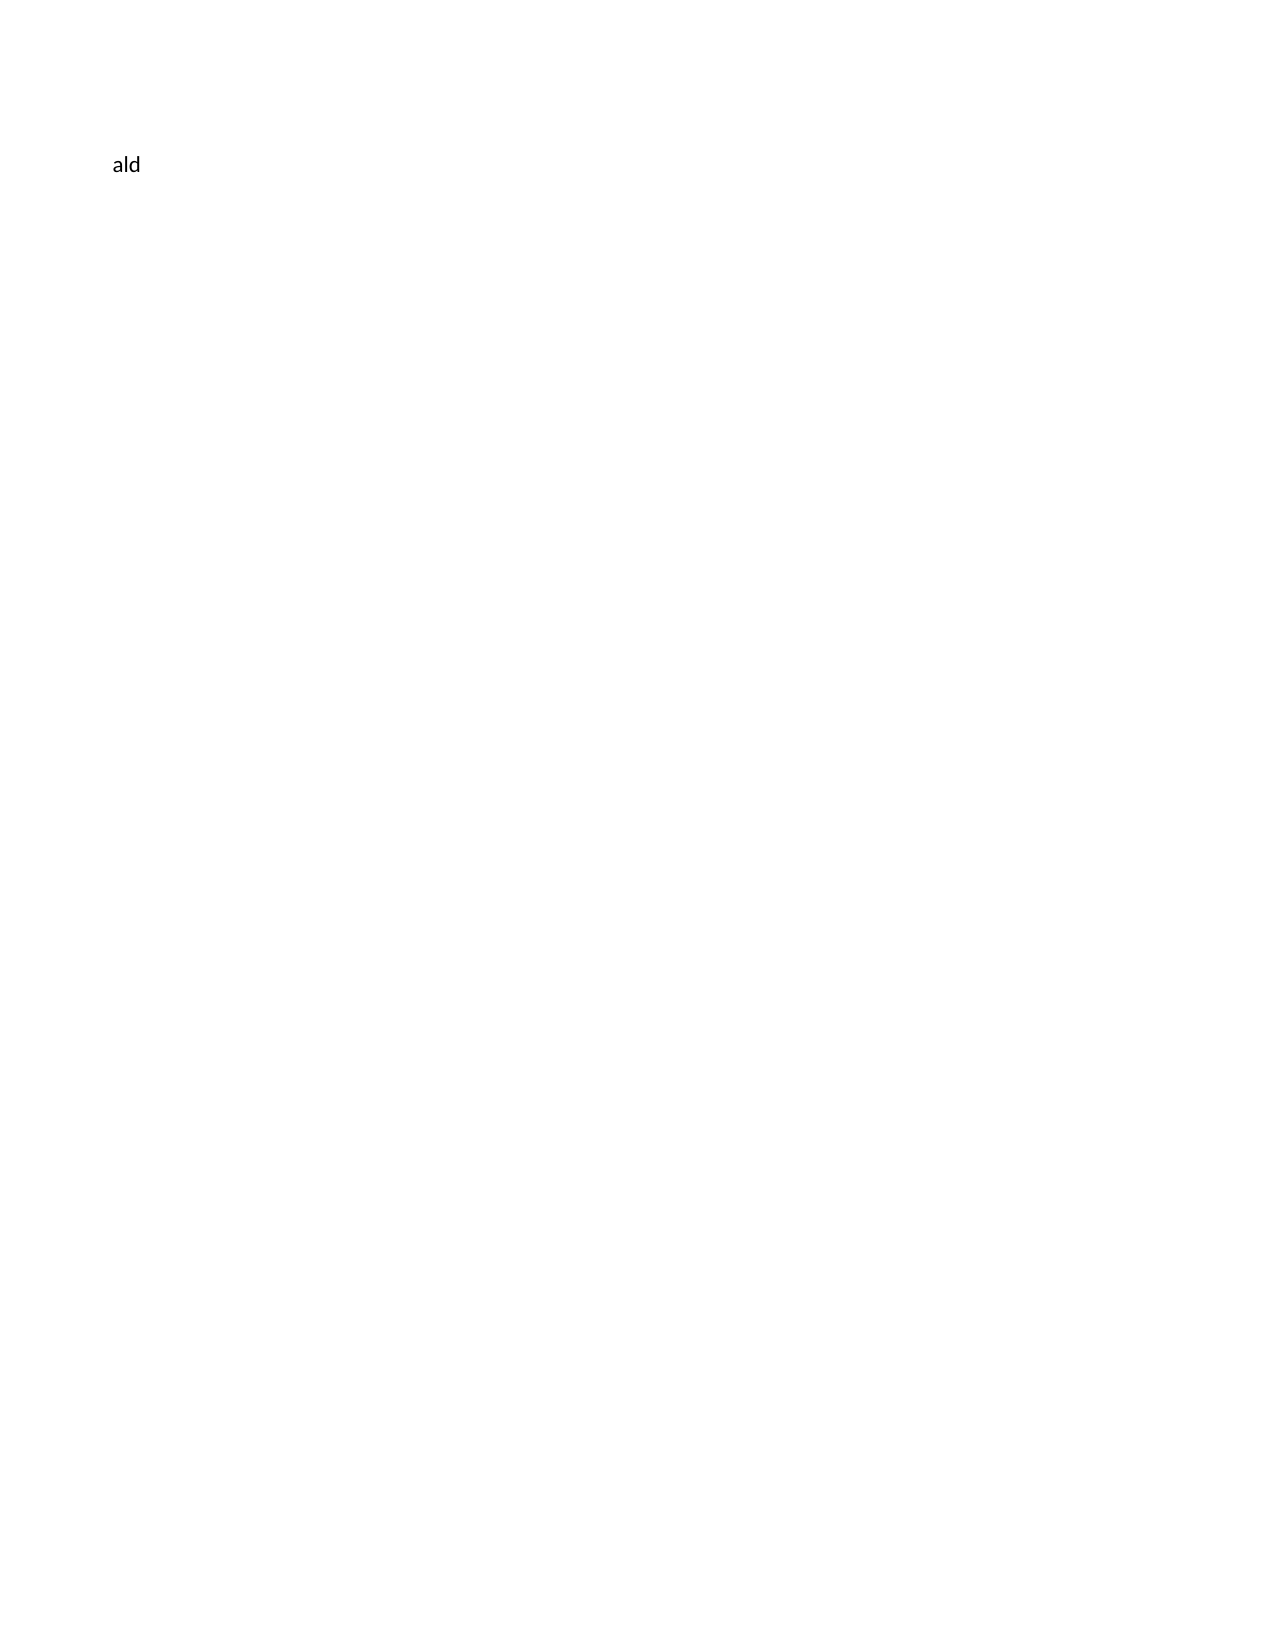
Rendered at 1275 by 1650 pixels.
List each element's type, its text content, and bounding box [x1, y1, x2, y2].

list ald [112, 150, 1162, 178]
